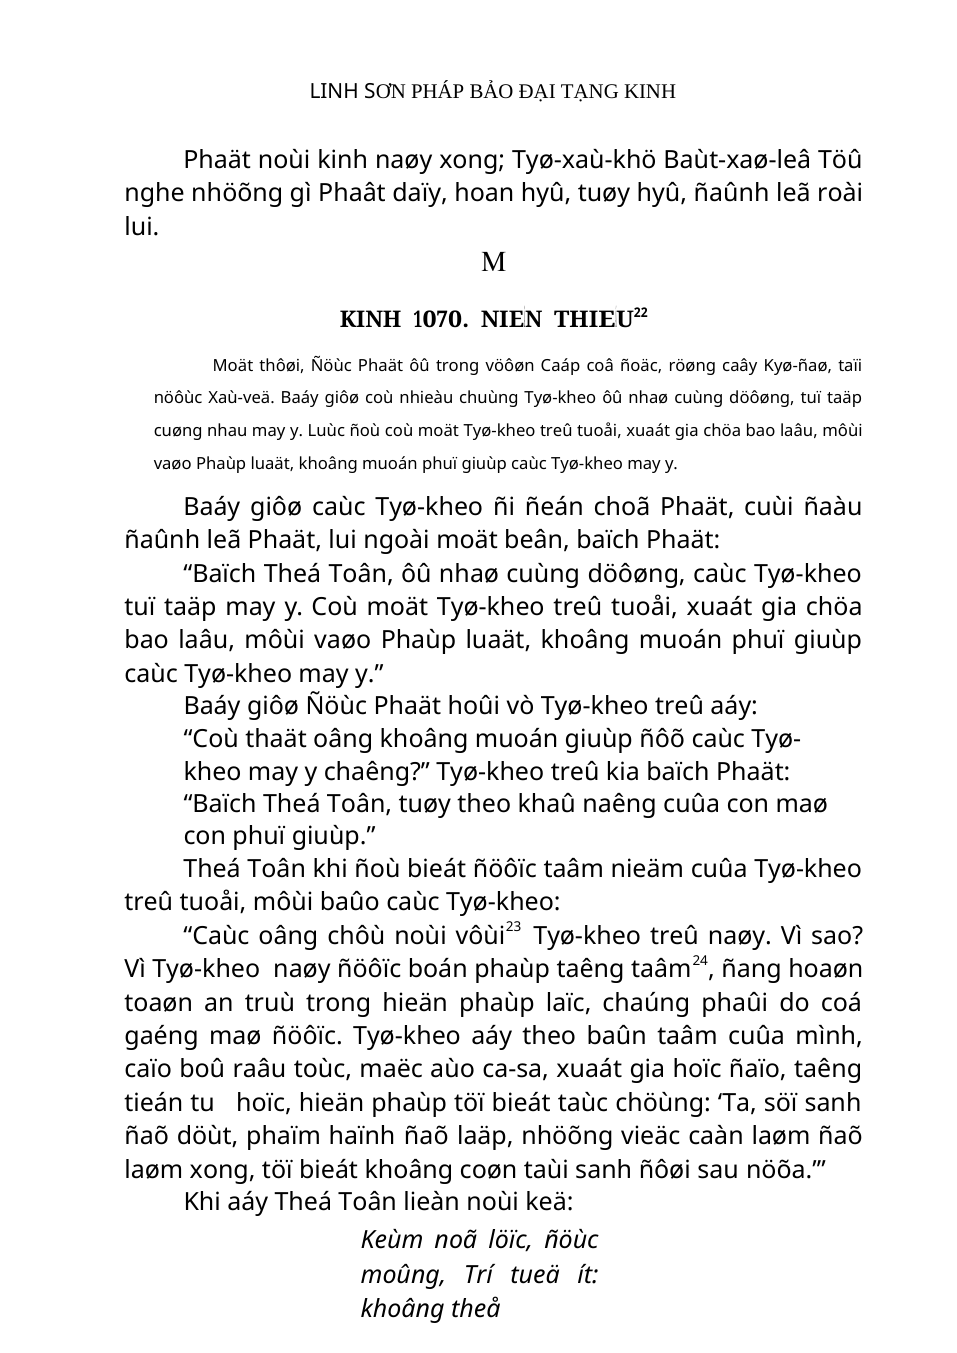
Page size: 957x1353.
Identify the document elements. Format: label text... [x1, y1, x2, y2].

text “Baïch Theá Toân, tuøy theo khaû naêng cuûa con maø con phuï giuùp.” [183, 788, 875, 851]
text “Baïch Theá Toân, ôû nhaø cuùng döôøng, caùc Tyø-kheo tuï taäp may y. Coù moät Tyø-kheo treû tuoåi, xuaát gia chöa bao laâu, môùi vaøo Phaùp luaät, khoâng muoán phuï giuùp caùc Tyø-kheo may y.” [124, 556, 863, 689]
subtitle  [112, 252, 874, 278]
text Baáy giôø Ñöùc Phaät hoûi vò Tyø-kheo treû aáy: [183, 689, 875, 721]
text Phaät noùi kinh naøy xong; Tyø-xaù-khö Baùt-xaø-leâ Töû nghe nhöõng gì Phaât daïy, hoan hyû, tuøy hyû, ñaûnh leã roài lui. [124, 142, 863, 242]
text “Coù thaät oâng khoâng muoán giuùp ñôõ caùc Tyø-kheo may y chaêng?” Tyø-kheo treû kia baïch Phaät: [183, 721, 840, 788]
text Moät thôøi, Ñöùc Phaät ôû trong vöôøn Caáp coâ ñoäc, röøng caây Kyø-ñaø, taïi nöôùc Xaù-veä. Baáy giôø coù nhieàu chuùng Tyø-kheo ôû nhaø cuùng döôøng, tuï taäp cuøng nhau may y. Luùc ñoù coù moät Tyø-kheo treû tuoåi, xuaát gia chöa bao laâu, môùi vaøo Phaùp luaät, khoâng muoán phuï giuùp caùc Tyø-kheo may y. [153, 353, 863, 475]
text Keùm noã löïc, ñöùc moûng, Trí tueä ít: khoâng theå [360, 1222, 598, 1324]
text Baáy giôø caùc Tyø-kheo ñi ñeán choã Phaät, cuùi ñaàu ñaûnh leã Phaät, lui ngoài moät beân, baïch Phaät: [124, 489, 863, 556]
text KINH 1070. NIEÂN THIEÁU22 [307, 303, 680, 334]
text “Caùc oâng chôù noùi vôùi23 Tyø-kheo treû naøy. Vì sao? Vì Tyø-kheo naøy ñöôïc boán phaùp taêng taâm24, ñang hoaøn toaøn an truù trong hieän phaùp laïc, chaúng phaûi do coá gaéng maø ñöôïc. Tyø-kheo aáy theo baûn taâm cuûa mình, caïo boû raâu toùc, maëc aùo ca-sa, xuaát gia hoïc ñaïo, taêng tieán tu hoïc, hieän phaùp töï bieát taùc chöùng: ‘Ta, söï sanh ñaõ döùt, phaïm haïnh ñaõ laäp, nhöõng vieäc caàn laøm ñaõ laøm xong, töï bieát khoâng coøn taùi sanh ñôøi sau nöõa.’” [124, 917, 863, 1186]
text Theá Toân khi ñoù bieát ñöôïc taâm nieäm cuûa Tyø-kheo treû tuoåi, môùi baûo caùc Tyø-kheo: [124, 851, 863, 917]
text Khi aáy Theá Toân lieàn noùi keä: [183, 1186, 875, 1217]
text LINH SƠN PHÁP BẢO ĐẠI TẠNG KINH [309, 77, 875, 105]
